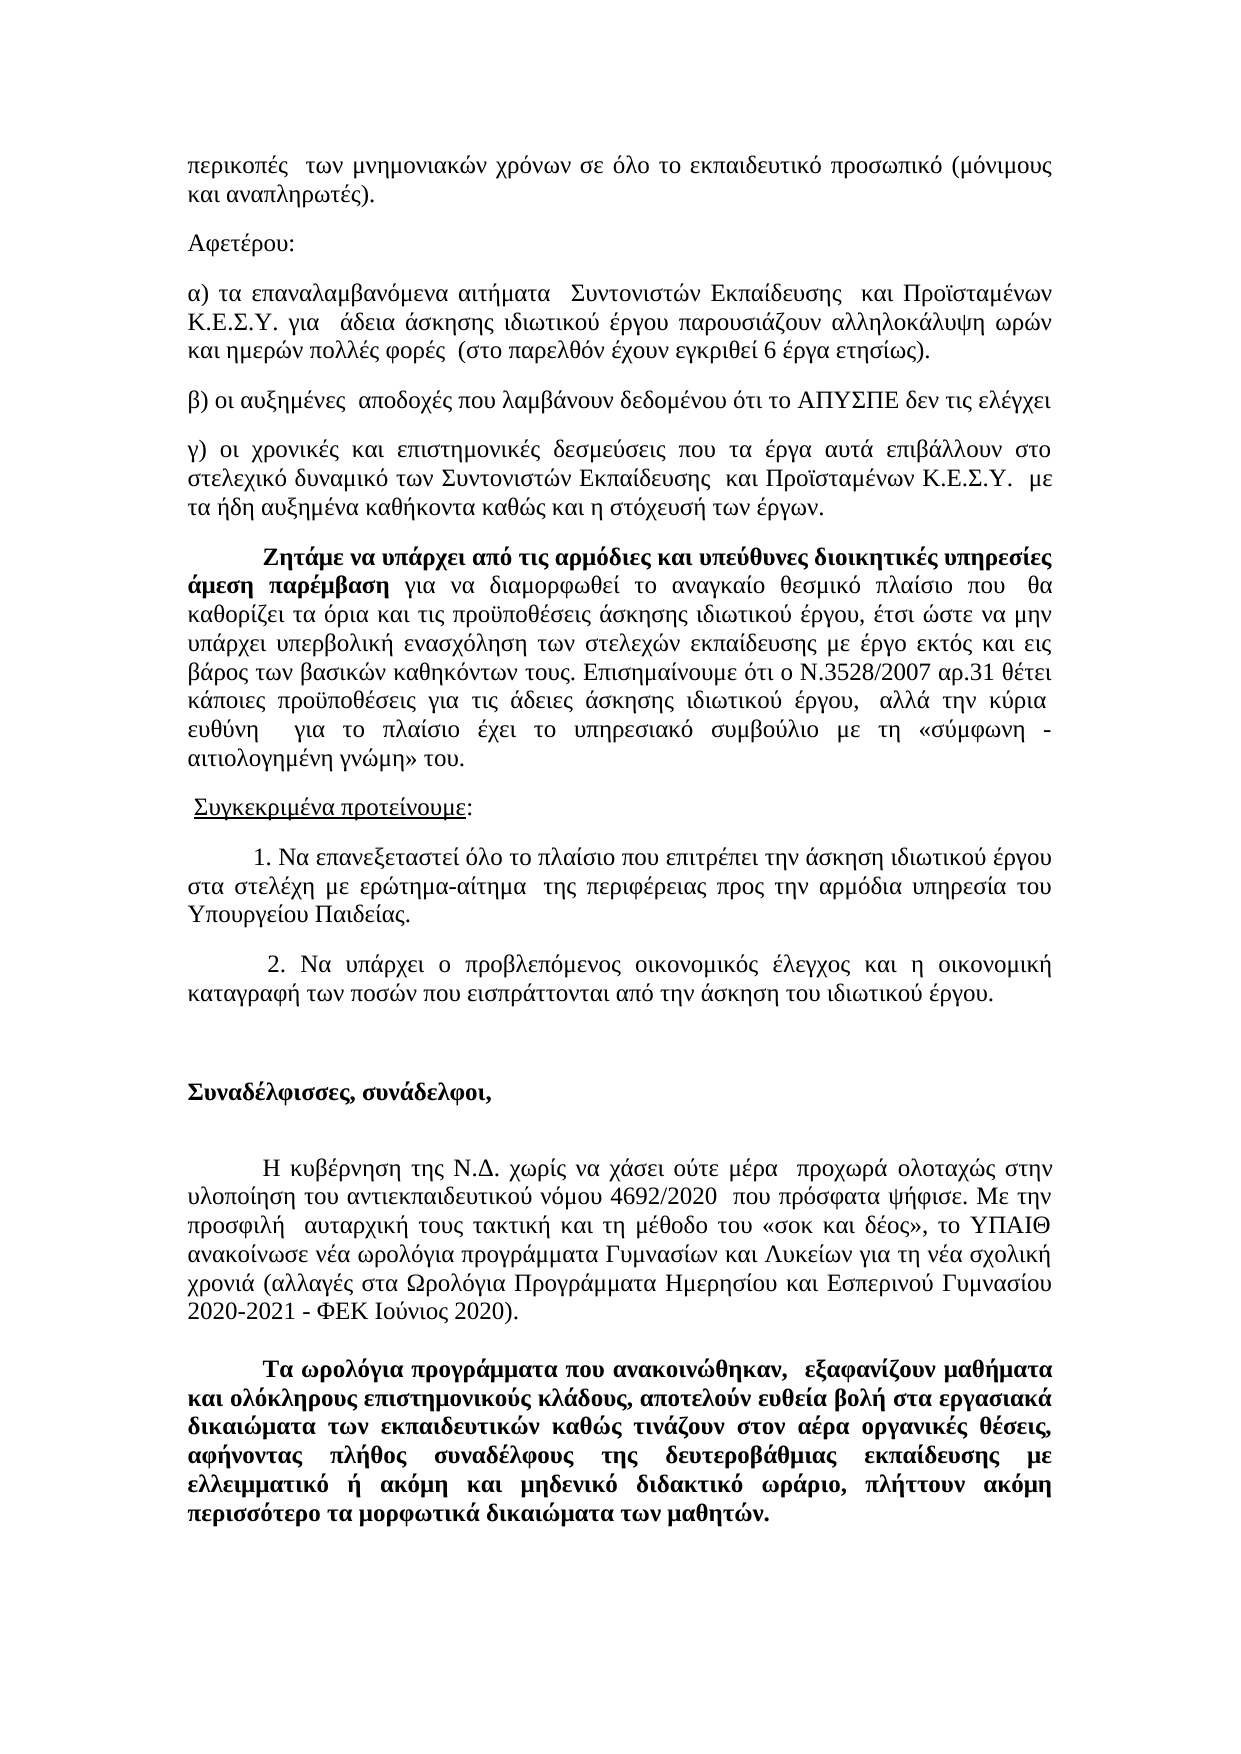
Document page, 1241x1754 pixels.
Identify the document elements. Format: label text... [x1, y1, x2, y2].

text 2. Να υπάρχει ο προβλεπόμενος οικονομικός έλεγχος και η οικονομική καταγραφή των ποσών που εισπράττονται από την άσκηση του ιδιωτικού έργου. [187, 949, 1053, 1007]
text α) τα επαναλαμβανόμενα αιτήματα Συντονιστών Εκπαίδευσης και Προϊσταμένων Κ.Ε.Σ.Υ. για άδεια άσκησης ιδιωτικού έργου παρουσιάζουν αλληλοκάλυψη ωρών και ημερών πολλές φορές (στο παρελθόν έχουν εγκριθεί 6 έργα ετησίως). [187, 278, 1053, 364]
text Ζητάμε να υπάρχει από τις αρμόδιες και υπεύθυνες διοικητικές υπηρεσίες άμεση παρέμβαση για να διαμορφωθεί το αναγκαίο θεσμικό πλαίσιο που θα καθορίζει τα όρια και τις προϋποθέσεις άσκησης ιδιωτικού έργου, έτσι ώστε να μην υπάρχει υπερβολική ενασχόληση των στελεχών εκπαίδευσης με έργο εκτός και εις βάρος των βασικών καθηκόντων τους. Επισημαίνουμε ότι ο Ν.3528/2007 αρ.31 θέτει κάποιες προϋποθέσεις για τις άδειες άσκησης ιδιωτικού έργου, αλλά την κύρια ευθύνη για το πλαίσιο έχει το υπηρεσιακό συμβούλιο με τη «σύμφωνη -αιτιολογημένη γνώμη» του. [187, 542, 1053, 772]
text β) οι αυξημένες αποδοχές που λαμβάνουν δεδομένου ότι το ΑΠΥΣΠΕ δεν τις ελέγχει [187, 385, 1053, 414]
text Αφετέρου: [187, 228, 1053, 257]
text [187, 150, 1053, 207]
text Συναδέλφισσες, συνάδελφοι, [187, 1077, 1053, 1106]
text Η κυβέρνηση της Ν.Δ. χωρίς να χάσει ούτε μέρα προχωρά ολοταχώς στην υλοποίηση του αντιεκπαιδευτικού νόμου 4692/2020 που πρόσφατα ψήφισε. Με την προσφιλή αυταρχική τους τακτική και τη μέθοδο του «σοκ και δέος», το ΥΠΑΙΘ ανακοίνωσε νέα ωρολόγια προγράμματα Γυμνασίων και Λυκείων για τη νέα σχολική χρονιά (αλλαγές στα Ωρολόγια Προγράμματα Ημερησίου και Εσπερινού Γυμνασίου 2020-2021 - ΦΕΚ Ιούνιος 2020). [187, 1153, 1053, 1325]
text γ) οι χρονικές και επιστημονικές δεσμεύσεις που τα έργα αυτά επιβάλλουν στο στελεχικό δυναμικό των Συντονιστών Εκπαίδευσης και Προϊσταμένων Κ.Ε.Σ.Υ. με τα ήδη αυξημένα καθήκοντα καθώς και η στόχευσή των έργων. [187, 434, 1053, 521]
text 1. Να επανεξεταστεί όλο το πλαίσιο που επιτρέπει την άσκηση ιδιωτικού έργου στα στελέχη με ερώτημα-αίτημα της περιφέρειας προς την αρμόδια υπηρεσία του Υπουργείου Παιδείας. [187, 842, 1053, 928]
text Συγκεκριμένα προτείνουμε: [187, 792, 1053, 821]
text Τα ωρολόγια προγράμματα που ανακοινώθηκαν, εξαφανίζουν μαθήματα και ολόκληρους επιστημονικούς κλάδους, αποτελούν ευθεία βολή στα εργασιακά δικαιώματα των εκπαιδευτικών καθώς τινάζουν στον αέρα οργανικές θέσεις, αφήνοντας πλήθος συναδέλφους της δευτεροβάθμιας εκπαίδευσης με ελλειμματικό ή ακόμη και μηδενικό διδακτικό ωράριο, πλήττουν ακόμη περισσότερο τα μορφωτικά δικαιώματα των μαθητών. [187, 1354, 1053, 1526]
